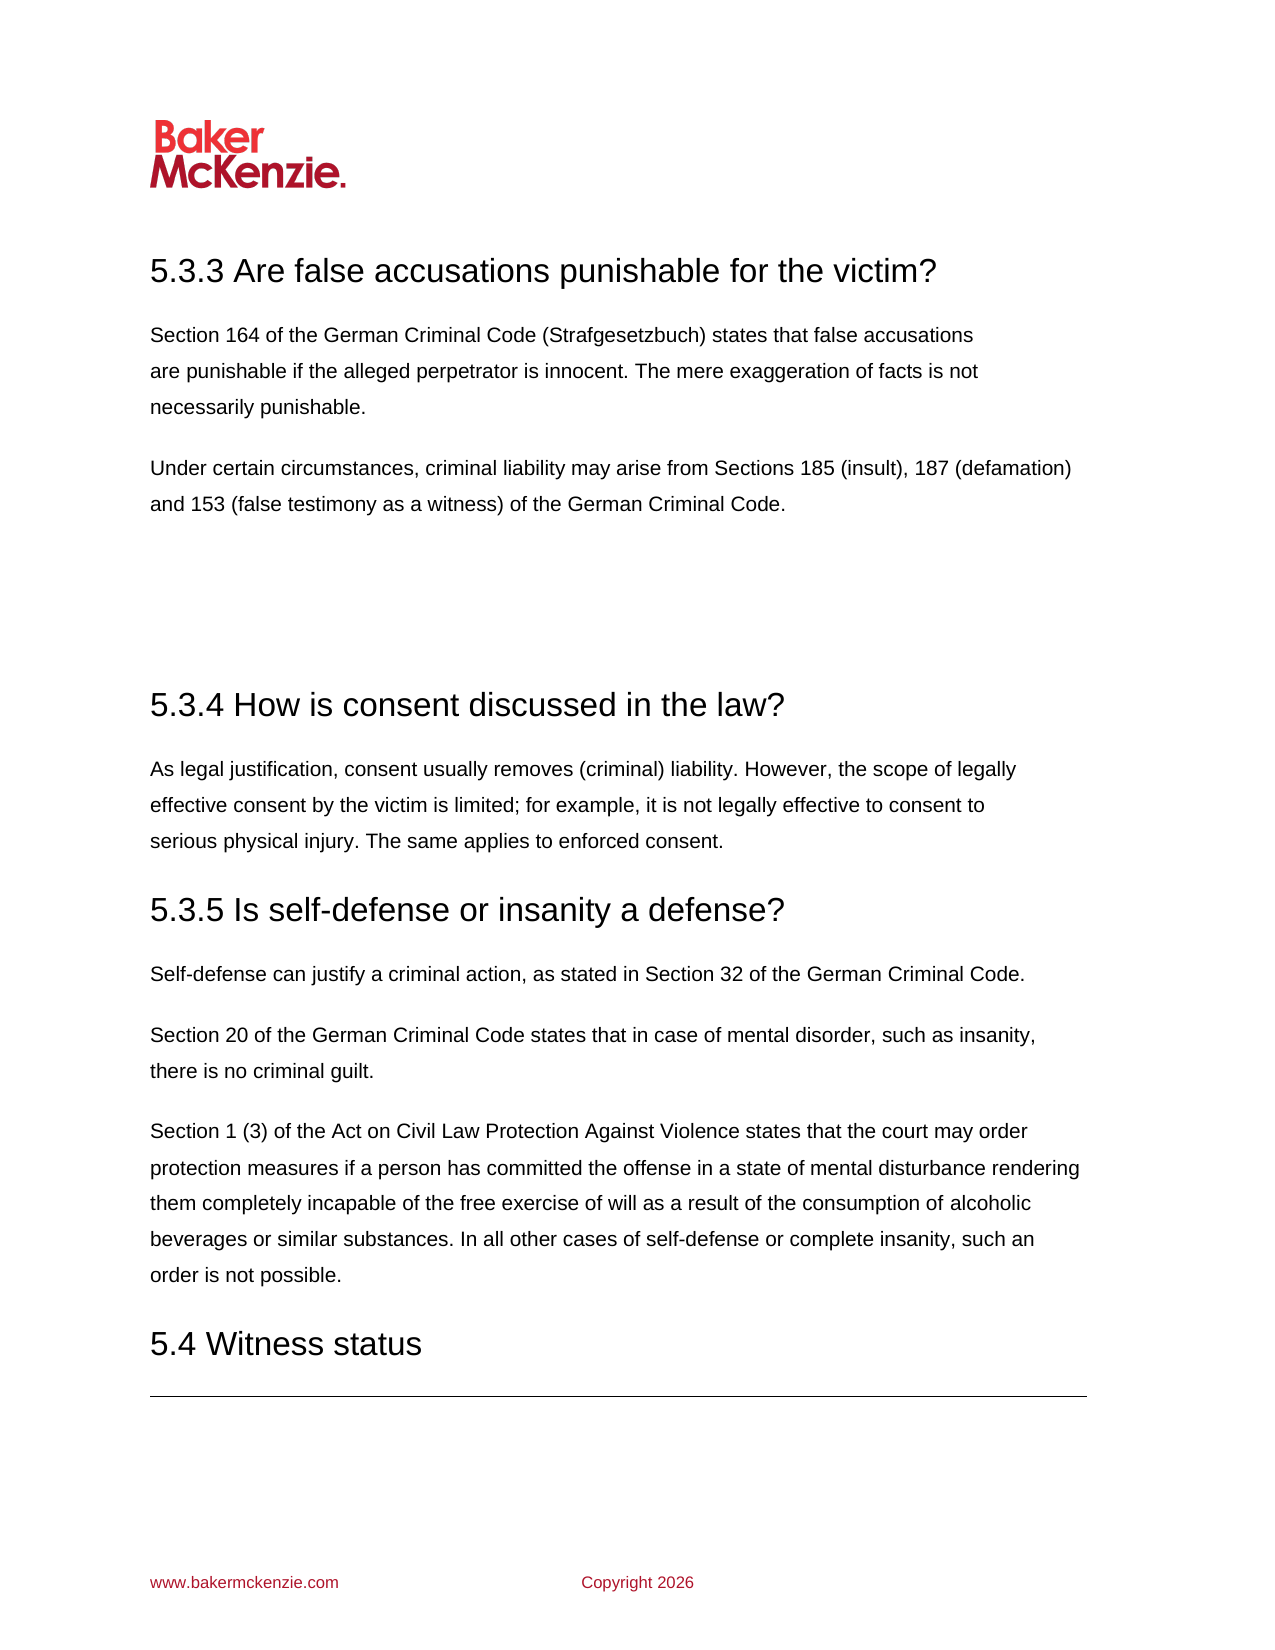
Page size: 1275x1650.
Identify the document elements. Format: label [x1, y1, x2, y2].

picture [150, 120, 346, 189]
